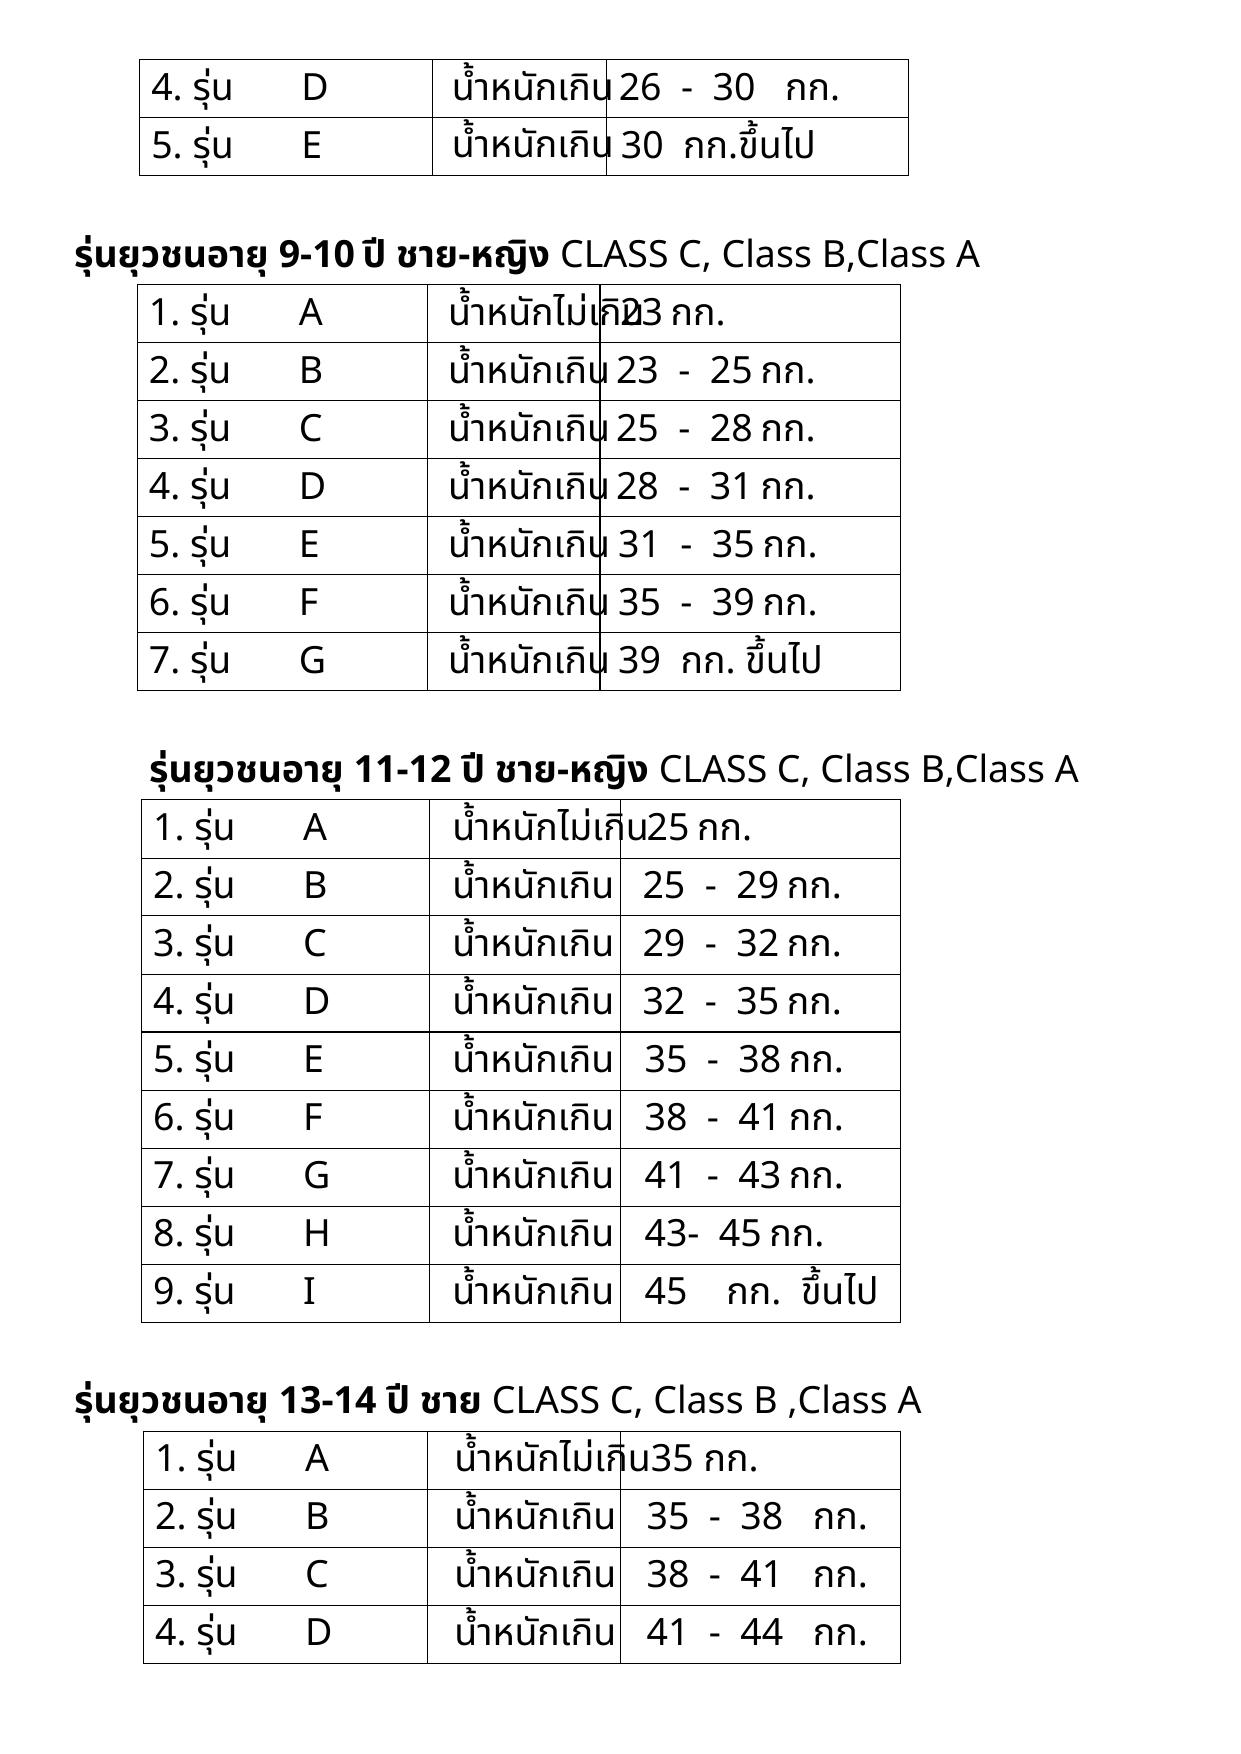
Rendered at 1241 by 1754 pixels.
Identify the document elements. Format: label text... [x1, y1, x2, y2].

table_cell 5. รุ่น E [140, 118, 432, 175]
table_cell 38 - 41กก. [621, 1091, 900, 1147]
table_cell 3. รุ่น C [142, 916, 429, 973]
table_cell 25 - 29กก. [621, 859, 900, 915]
table_cell 7. รุ่น G [138, 633, 427, 690]
table_header 1. รุ่น A [144, 1432, 427, 1489]
table_cell 7. รุ่น G [142, 1149, 429, 1206]
table_cell 29 - 32กก. [621, 916, 900, 973]
table_header น้ำหนักไม่เกิน [428, 1432, 620, 1489]
table_cell 25 - 28กก. [601, 401, 900, 458]
table_cell น้ำหนักเกิน [428, 1490, 620, 1547]
table_header 23กก. [601, 285, 900, 342]
table_cell 45 กก. ขึ้นไป [621, 1265, 900, 1322]
table_cell 35 - 38 กก. [621, 1490, 900, 1547]
table_cell 41 - 44 กก. [621, 1606, 900, 1663]
table_cell น้ำหนักเกิน [428, 633, 599, 690]
table_header 1. รุ่น A [138, 285, 427, 342]
table_cell น้ำหนักเกิน [428, 343, 599, 400]
table_header 1. รุ่น A [142, 800, 429, 857]
table_cell 35 - 39กก. [601, 575, 900, 632]
text รุ่นยุวชนอายุ 13-14 ปี ชาย CLASS C, Class B ,Class A [74, 1374, 1240, 1431]
table_cell น้ำหนักเกิน [433, 60, 606, 117]
table_cell 2. รุ่น B [144, 1490, 427, 1547]
table_header 25กก. [621, 800, 900, 857]
table_cell 23 - 25กก. [601, 343, 900, 400]
table_cell 8. รุ่น H [142, 1207, 429, 1263]
table_cell 26 - 30 กก. [607, 60, 908, 117]
table_cell 38 - 41 กก. [621, 1548, 900, 1605]
table_header น้ำหนักไม่เกิน [428, 285, 599, 342]
table_cell น้ำหนักเกิน [430, 1149, 620, 1206]
table_cell 35 - 38กก. [621, 1033, 900, 1089]
table_cell 31 - 35กก. [601, 517, 900, 574]
table_cell น้ำหนักเกิน [428, 459, 599, 516]
table_cell 2. รุ่น B [142, 859, 429, 915]
table_header น้ำหนักไม่เกิน [430, 800, 620, 857]
table_cell 2. รุ่น B [138, 343, 427, 400]
table_cell 30 กก.ขึ้นไป [607, 118, 908, 175]
table_cell 6. รุ่น F [142, 1091, 429, 1147]
table_cell 4. รุ่น D [138, 459, 427, 516]
table_cell 3. รุ่น C [138, 401, 427, 458]
table_cell น้ำหนักเกิน [430, 859, 620, 915]
text รุ่นยุวชนอายุ 9-10ปี ชาย-หญิง CLASS C, Class B,Class A [74, 227, 1240, 284]
table_cell 4. รุ่น D [144, 1606, 427, 1663]
table_cell น้ำหนักเกิน [428, 401, 599, 458]
table_cell 39 กก. ขึ้นไป [601, 633, 900, 690]
table_cell 43- 45กก. [621, 1207, 900, 1263]
table_cell 5. รุ่น E [138, 517, 427, 574]
table_cell น้ำหนักเกิน [430, 975, 620, 1031]
table_cell 4. รุ่น D [140, 60, 432, 117]
table_header 35 กก. [621, 1432, 900, 1489]
table_cell น้ำหนักเกิน [430, 1265, 620, 1322]
table_cell 6. รุ่น F [138, 575, 427, 632]
table_cell น้ำหนักเกิน [430, 1033, 620, 1089]
table_cell 32 - 35กก. [621, 975, 900, 1031]
table_cell น้ำหนักเกิน [428, 1606, 620, 1663]
table_cell 5. รุ่น E [142, 1033, 429, 1089]
table_cell น้ำหนักเกิน [428, 517, 599, 574]
table_cell 3. รุ่น C [144, 1548, 427, 1605]
table_cell น้ำหนักเกิน [430, 916, 620, 973]
table_cell 41 - 43กก. [621, 1149, 900, 1206]
table_cell น้ำหนักเกิน [430, 1207, 620, 1263]
table_cell 9. รุ่น I [142, 1265, 429, 1322]
table_cell น้ำหนักเกิน [428, 1548, 620, 1605]
table_cell น้ำหนักเกิน [433, 118, 606, 175]
table_cell น้ำหนักเกิน [428, 575, 599, 632]
text รุ่นยุวชนอายุ 11-12 ปี ชาย-หญิง CLASS C, Class B,Class A [74, 742, 1240, 799]
table_cell 4. รุ่น D [142, 975, 429, 1031]
table_cell น้ำหนักเกิน [430, 1091, 620, 1147]
table_cell 28 - 31กก. [601, 459, 900, 516]
